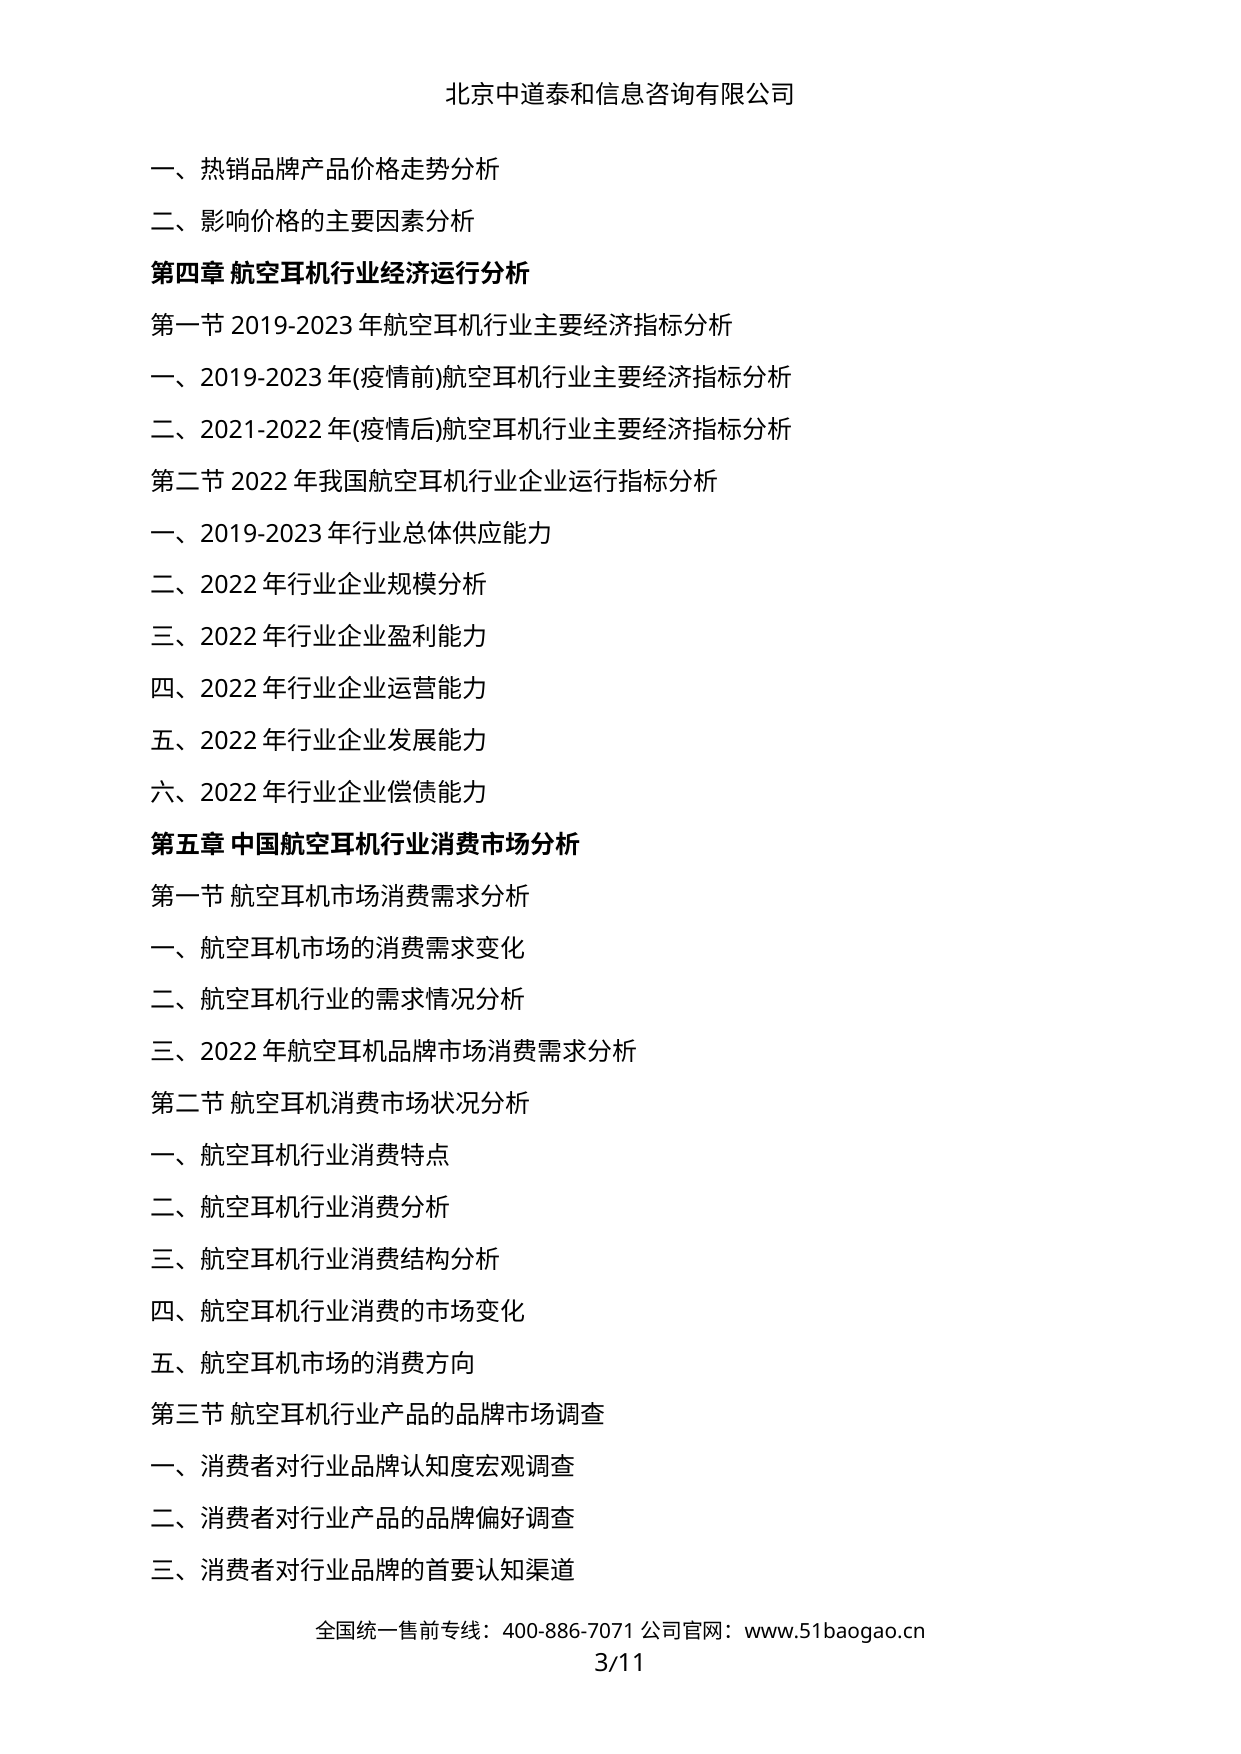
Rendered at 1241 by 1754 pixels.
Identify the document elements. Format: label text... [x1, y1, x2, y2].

text 一、航空耳机市场的消费需求变化 [150, 928, 1090, 964]
text 四、2022年行业企业运营能力 [150, 669, 1090, 705]
text 三、消费者对行业品牌的首要认知渠道 [150, 1551, 1090, 1587]
text 四、航空耳机行业消费的市场变化 [150, 1291, 1090, 1327]
text 第一节 2019-2023年航空耳机行业主要经济指标分析 [150, 306, 1090, 342]
text 二、消费者对行业产品的品牌偏好调查 [150, 1499, 1090, 1535]
text 第五章 中国航空耳机行业消费市场分析 [150, 824, 1090, 861]
text 一、消费者对行业品牌认知度宏观调查 [150, 1447, 1090, 1483]
text 二、影响价格的主要因素分析 [150, 202, 1090, 238]
text 一、热销品牌产品价格走势分析 [150, 150, 1090, 186]
text 二、航空耳机行业消费分析 [150, 1187, 1090, 1224]
text 一、航空耳机行业消费特点 [150, 1136, 1090, 1172]
text 二、航空耳机行业的需求情况分析 [150, 980, 1090, 1016]
text 第三节 航空耳机行业产品的品牌市场调查 [150, 1395, 1090, 1431]
text 二、2022年行业企业规模分析 [150, 565, 1090, 601]
text 一、2019-2023年行业总体供应能力 [150, 513, 1090, 549]
text 第二节 2022年我国航空耳机行业企业运行指标分析 [150, 461, 1090, 497]
text 三、2022年行业企业盈利能力 [150, 617, 1090, 653]
text 五、2022年行业企业发展能力 [150, 721, 1090, 757]
text 五、航空耳机市场的消费方向 [150, 1343, 1090, 1379]
text 一、2019-2023年(疫情前)航空耳机行业主要经济指标分析 [150, 357, 1090, 394]
text 第一节 航空耳机市场消费需求分析 [150, 876, 1090, 912]
text 第四章 航空耳机行业经济运行分析 [150, 254, 1090, 290]
text 二、2021-2022年(疫情后)航空耳机行业主要经济指标分析 [150, 409, 1090, 446]
text 第二节 航空耳机消费市场状况分析 [150, 1084, 1090, 1120]
text 三、航空耳机行业消费结构分析 [150, 1239, 1090, 1276]
text 三、2022年航空耳机品牌市场消费需求分析 [150, 1032, 1090, 1068]
text 六、2022年行业企业偿债能力 [150, 772, 1090, 809]
